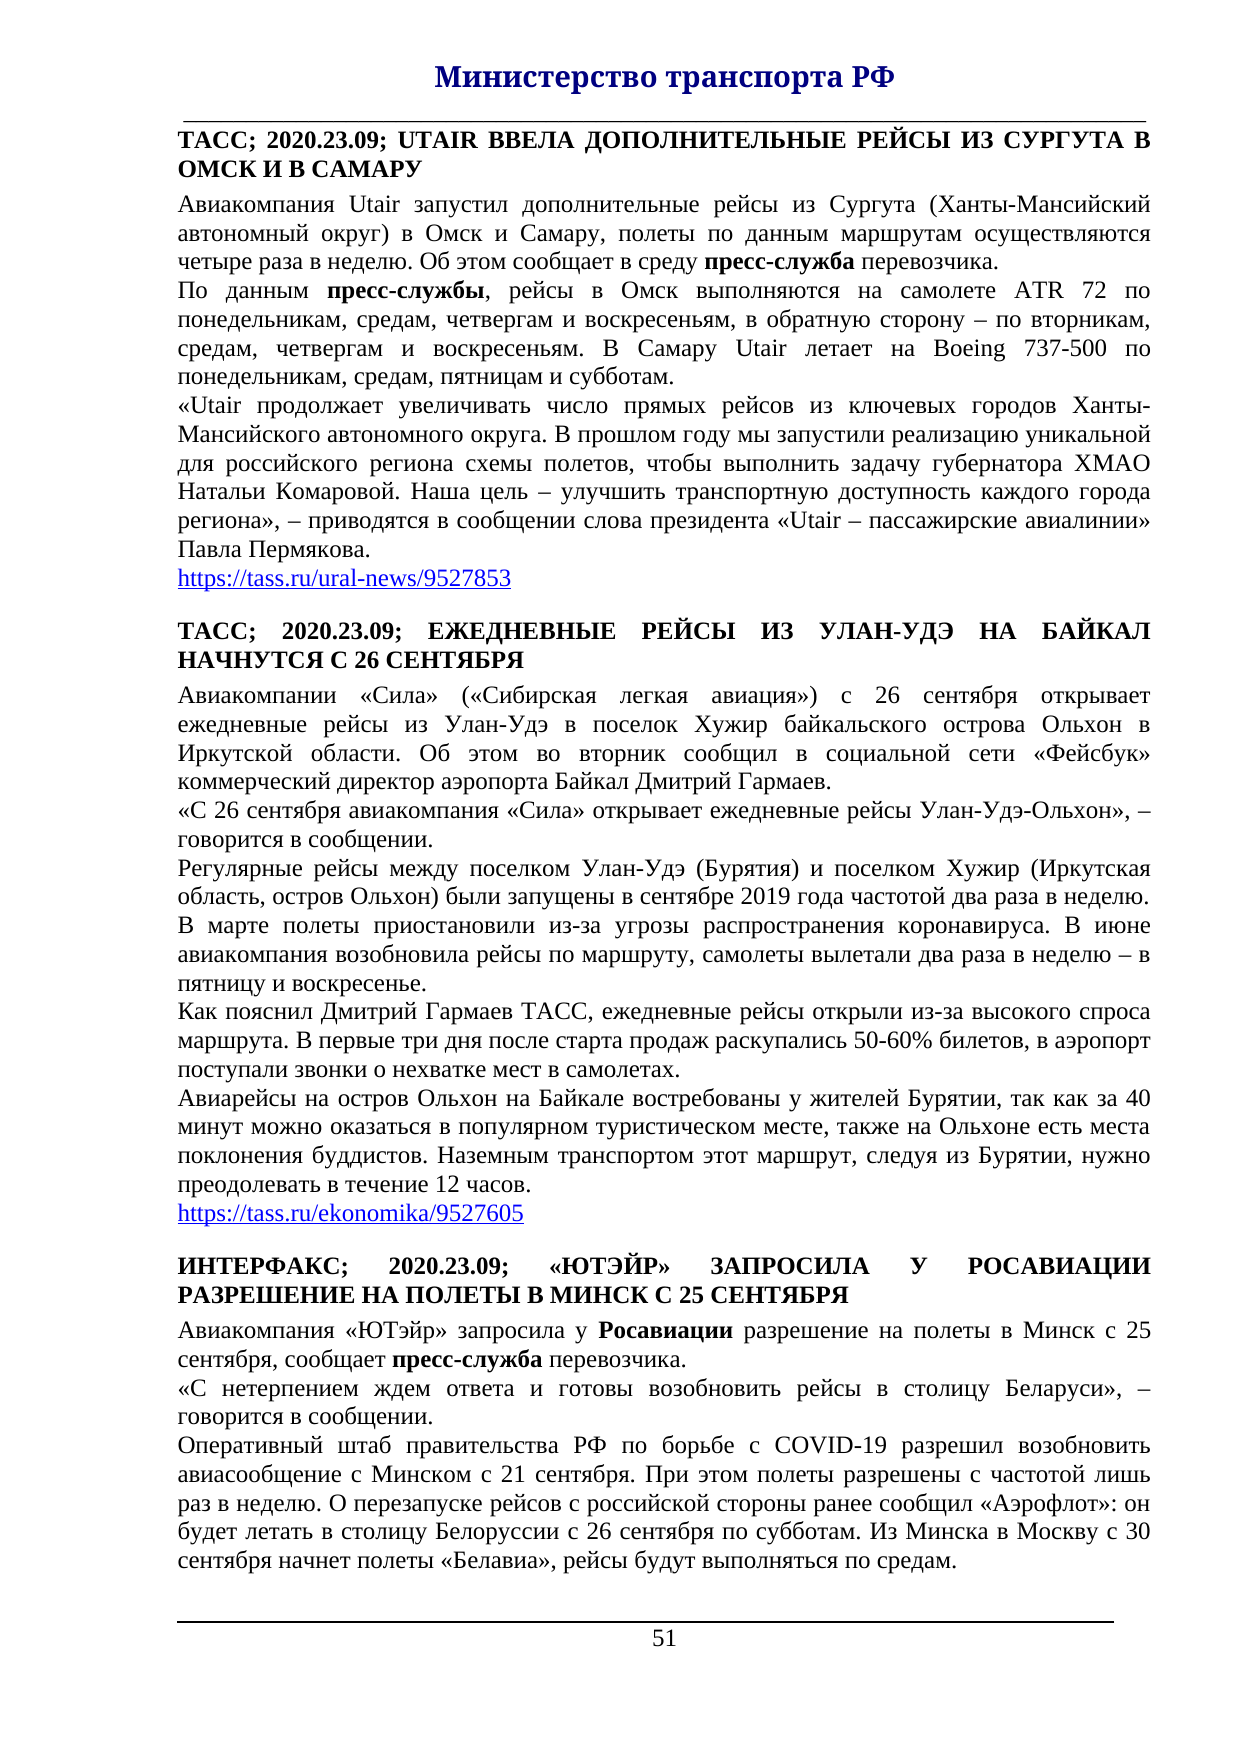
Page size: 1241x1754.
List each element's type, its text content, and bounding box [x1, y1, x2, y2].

text Авиакомпании «Сила» («Сибирская легкая авиация») с 26 сентября открывает ежедневные рейсы из Улан-Удэ в поселок Хужир байкальского острова Ольхон в Иркутской области. Об этом во вторник сообщил в социальной сети «Фейсбук» коммерческий директор аэропорта Байкал Дмитрий Гармаев. [177, 680, 1152, 795]
text «С 26 сентября авиакомпания «Сила» открывает ежедневные рейсы Улан-Удэ-Ольхон», – говорится в сообщении. [177, 795, 1152, 853]
text Оперативный штаб правительства РФ по борьбе с COVID-19 разрешил возобновить авиасообщение с Минском с 21 сентября. При этом полеты разрешены с частотой лишь раз в неделю. О перезапуске рейсов с российской стороны ранее сообщил «Аэрофлот»: он будет летать в столицу Белоруссии с 26 сентября по субботам. Из Минска в Москву с 30 сентября начнет полеты «Белавиа», рейсы будут выполняться по средам. [177, 1430, 1152, 1574]
subtitle ИНТЕРФАКС; 2020.23.09; «ЮТЭЙР» ЗАПРОСИЛА У РОСАВИАЦИИ РАЗРЕШЕНИЕ НА ПОЛЕТЫ В МИНСК С 25 СЕНТЯБРЯ [177, 1251, 1152, 1309]
subtitle ТАСС; 2020.23.09; ЕЖЕДНЕВНЫЕ РЕЙСЫ ИЗ УЛАН-УДЭ НА БАЙКАЛ НАЧНУТСЯ С 26 СЕНТЯБРЯ [177, 616, 1152, 674]
text «С нетерпением ждем ответа и готовы возобновить рейсы в столицу Беларуси», – говорится в сообщении. [177, 1373, 1152, 1430]
text https://tass.ru/ural-news/9527853 [177, 563, 1152, 591]
text Регулярные рейсы между поселком Улан-Удэ (Бурятия) и поселком Хужир (Иркутская область, остров Ольхон) были запущены в сентябре 2019 года частотой два раза в неделю. В марте полеты приостановили из-за угрозы распространения коронавируса. В июне авиакомпания возобновила рейсы по маршруту, самолеты вылетали два раза в неделю – в пятницу и воскресенье. [177, 853, 1152, 996]
text По данным пресс-службы, рейсы в Омск выполняются на самолете ATR 72 по понедельникам, средам, четвергам и воскресеньям, в обратную сторону – по вторникам, средам, четвергам и воскресеньям. В Самару Utair летает на Boeing 737-500 по понедельникам, средам, пятницам и субботам. [177, 275, 1152, 390]
text https://tass.ru/ekonomika/9527605 [177, 1198, 1152, 1226]
text Как пояснил Дмитрий Гармаев ТАСС, ежедневные рейсы открыли из-за высокого спроса маршрута. В первые три дня после старта продаж раскупались 50-60% билетов, в аэропорт поступали звонки о нехватке мест в самолетах. [177, 996, 1152, 1083]
text «Utair продолжает увеличивать число прямых рейсов из ключевых городов Ханты-Мансийского автономного округа. В прошлом году мы запустили реализацию уникальной для российского региона схемы полетов, чтобы выполнить задачу губернатора ХМАО Натальи Комаровой. Наша цель – улучшить транспортную доступность каждого города региона», – приводятся в сообщении слова президента «Utair – пассажирские авиалинии» Павла Пермякова. [177, 390, 1152, 563]
text Авиакомпания Utair запустил дополнительные рейсы из Сургута (Ханты-Мансийский автономный округ) в Омск и Самару, полеты по данным маршрутам осуществляются четыре раза в неделю. Об этом сообщает в среду пресс-служба перевозчика. [177, 189, 1152, 275]
text Авиакомпания «ЮТэйр» запросила у Росавиации разрешение на полеты в Минск с 25 сентября, сообщает пресс-служба перевозчика. [177, 1315, 1152, 1373]
text Авиарейсы на остров Ольхон на Байкале востребованы у жителей Бурятии, так как за 40 минут можно оказаться в популярном туристическом месте, также на Ольхоне есть места поклонения буддистов. Наземным транспортом этот маршрут, следуя из Бурятии, нужно преодолевать в течение 12 часов. [177, 1083, 1152, 1198]
subtitle ТАСС; 2020.23.09; UTAIR ВВЕЛА ДОПОЛНИТЕЛЬНЫЕ РЕЙСЫ ИЗ СУРГУТА В ОМСК И В САМАРУ [177, 125, 1152, 183]
